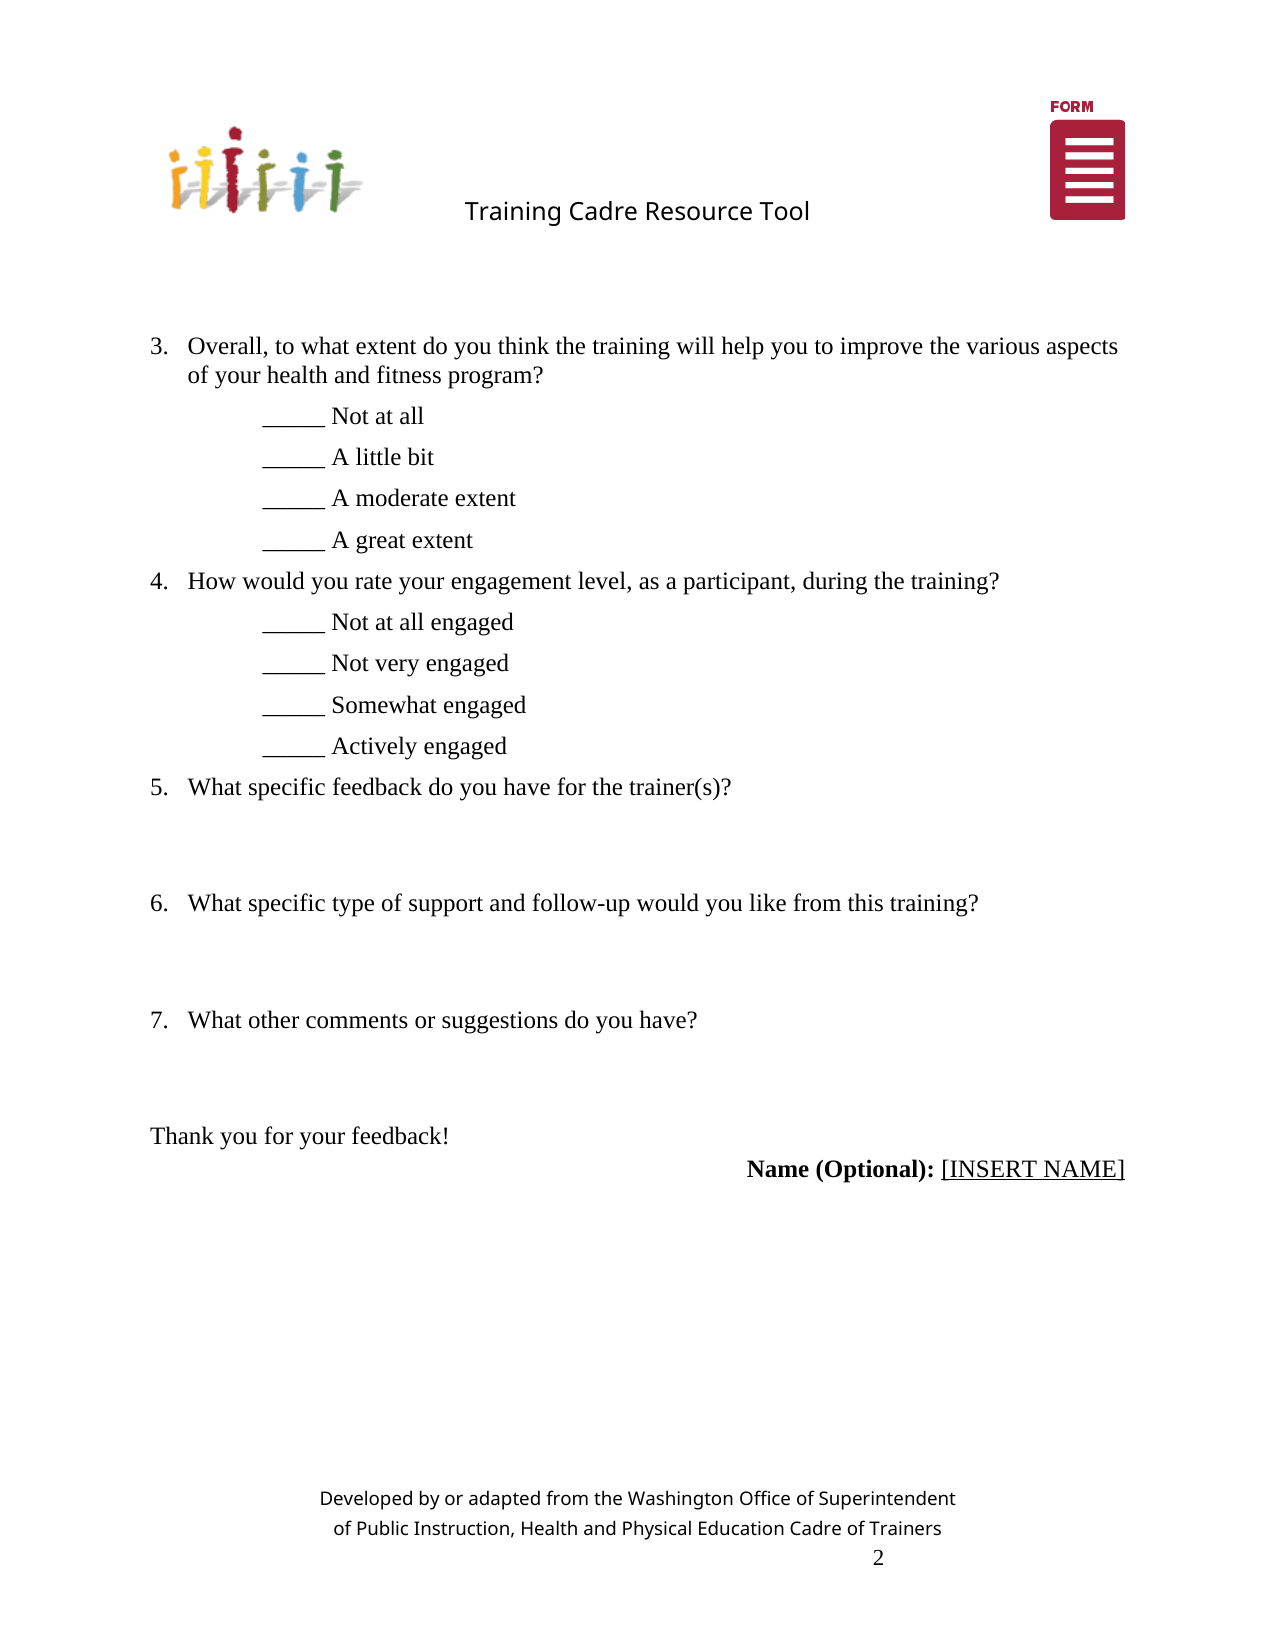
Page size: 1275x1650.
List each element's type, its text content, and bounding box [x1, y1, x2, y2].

list How would you rate your engagement level, as a participant, during the training? [150, 566, 1125, 595]
list What other comments or suggestions do you have? [150, 1005, 1125, 1033]
text _____ Somewhat engaged [262, 690, 1125, 718]
text Name (Optional): [Insert NAME] [187, 1154, 1125, 1183]
text _____ Not at all [262, 401, 1125, 430]
text _____ Not very engaged [262, 648, 1125, 677]
text Thank you for your feedback! [150, 1121, 1125, 1150]
text _____ Actively engaged [262, 731, 1125, 760]
text _____ A great extent [262, 525, 1125, 553]
list What specific feedback do you have for the trainer(s)? [150, 772, 1125, 801]
text _____ Not at all engaged [262, 607, 1125, 636]
list Overall, to what extent do you think the training will help you to improve the various aspects of your health and fitness program? [150, 331, 1125, 388]
picture [1050, 100, 1125, 220]
list What specific type of support and follow-up would you like from this training? [150, 888, 1125, 917]
picture [150, 122, 375, 220]
text _____ A moderate extent [262, 483, 1125, 512]
text _____ A little bit [262, 442, 1125, 471]
